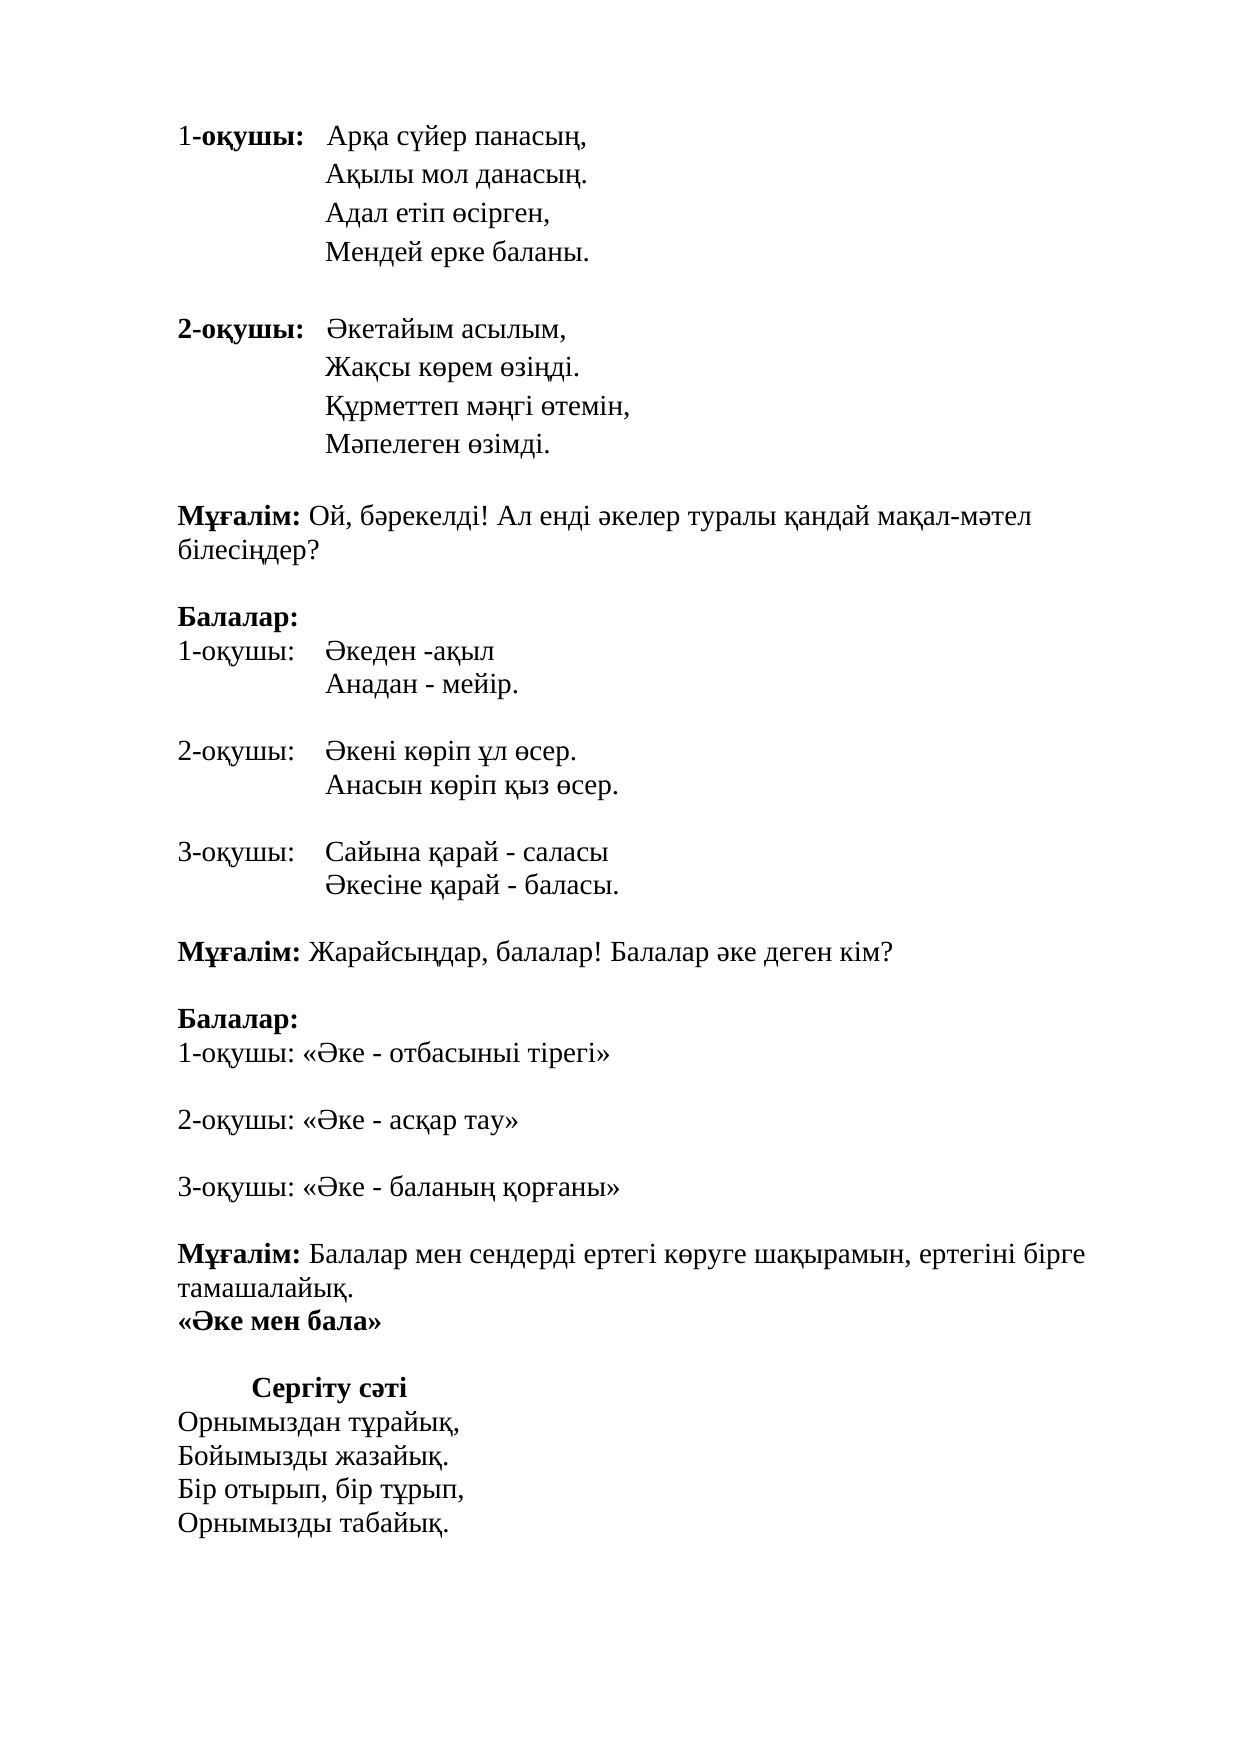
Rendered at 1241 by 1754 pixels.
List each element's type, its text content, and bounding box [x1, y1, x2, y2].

text Мәпелеген өзімді. [325, 426, 1152, 460]
text Жақсы көрем өзіңді. [325, 349, 1152, 383]
text Адал етіп өсірген, [325, 195, 1152, 229]
text 1-оқушы: Арқа сүйер панасың, [177, 118, 1152, 152]
text Мұғалім: Балалар мен сендерді ертегі көруге шақырамын, ертегіні бірге тамашалайық. [177, 1236, 1152, 1303]
text Құрметтеп мәңгі өтемін, [325, 388, 1152, 421]
text Бойымызды жазайық. [177, 1438, 1152, 1471]
text 1-оқушы: «Әке - отбасыныі тірегі» [177, 1035, 1152, 1069]
text 3-оқушы: Сайына қарай - саласы [177, 834, 1152, 867]
text 3-оқушы: «Әке - баланың қорғаны» [177, 1169, 1152, 1203]
text 2-оқушы: Әкені көріп ұл өсер. [177, 733, 1152, 767]
text Мұғалім: Жарайсыңдар, балалар! Балалар әке деген кім? [177, 934, 1152, 968]
text Мұғалім: Ой, бәрекелді! Ал енді әкелер туралы қандай мақал-мәтел білесіңдер? [177, 498, 1152, 566]
text Анасын көріп қыз өсер. [251, 767, 1152, 800]
text 1-оқушы: Әкеден -ақыл [177, 633, 1152, 666]
text Балалар: [177, 1002, 1152, 1035]
text «Әке мен бала» [177, 1303, 1152, 1337]
text Бір отырып, бір тұрып, [177, 1471, 1152, 1505]
text Анадан - мейір. [251, 666, 1152, 700]
text Мендей ерке баланы. [325, 234, 1152, 267]
text 2-оқушы: Әкетайым асылым, [177, 311, 1152, 344]
text Сергіту сәті [177, 1371, 1152, 1404]
text Әкесіне қарай - баласы. [251, 867, 1152, 901]
text Ақылы мол данасың. [325, 157, 1152, 190]
text Балалар: [177, 599, 1152, 633]
text 2-оқушы: «Әке - асқар тау» [177, 1102, 1152, 1136]
text Орнымызды табайық. [177, 1505, 1152, 1538]
text Орнымыздан тұрайық, [177, 1404, 1152, 1438]
